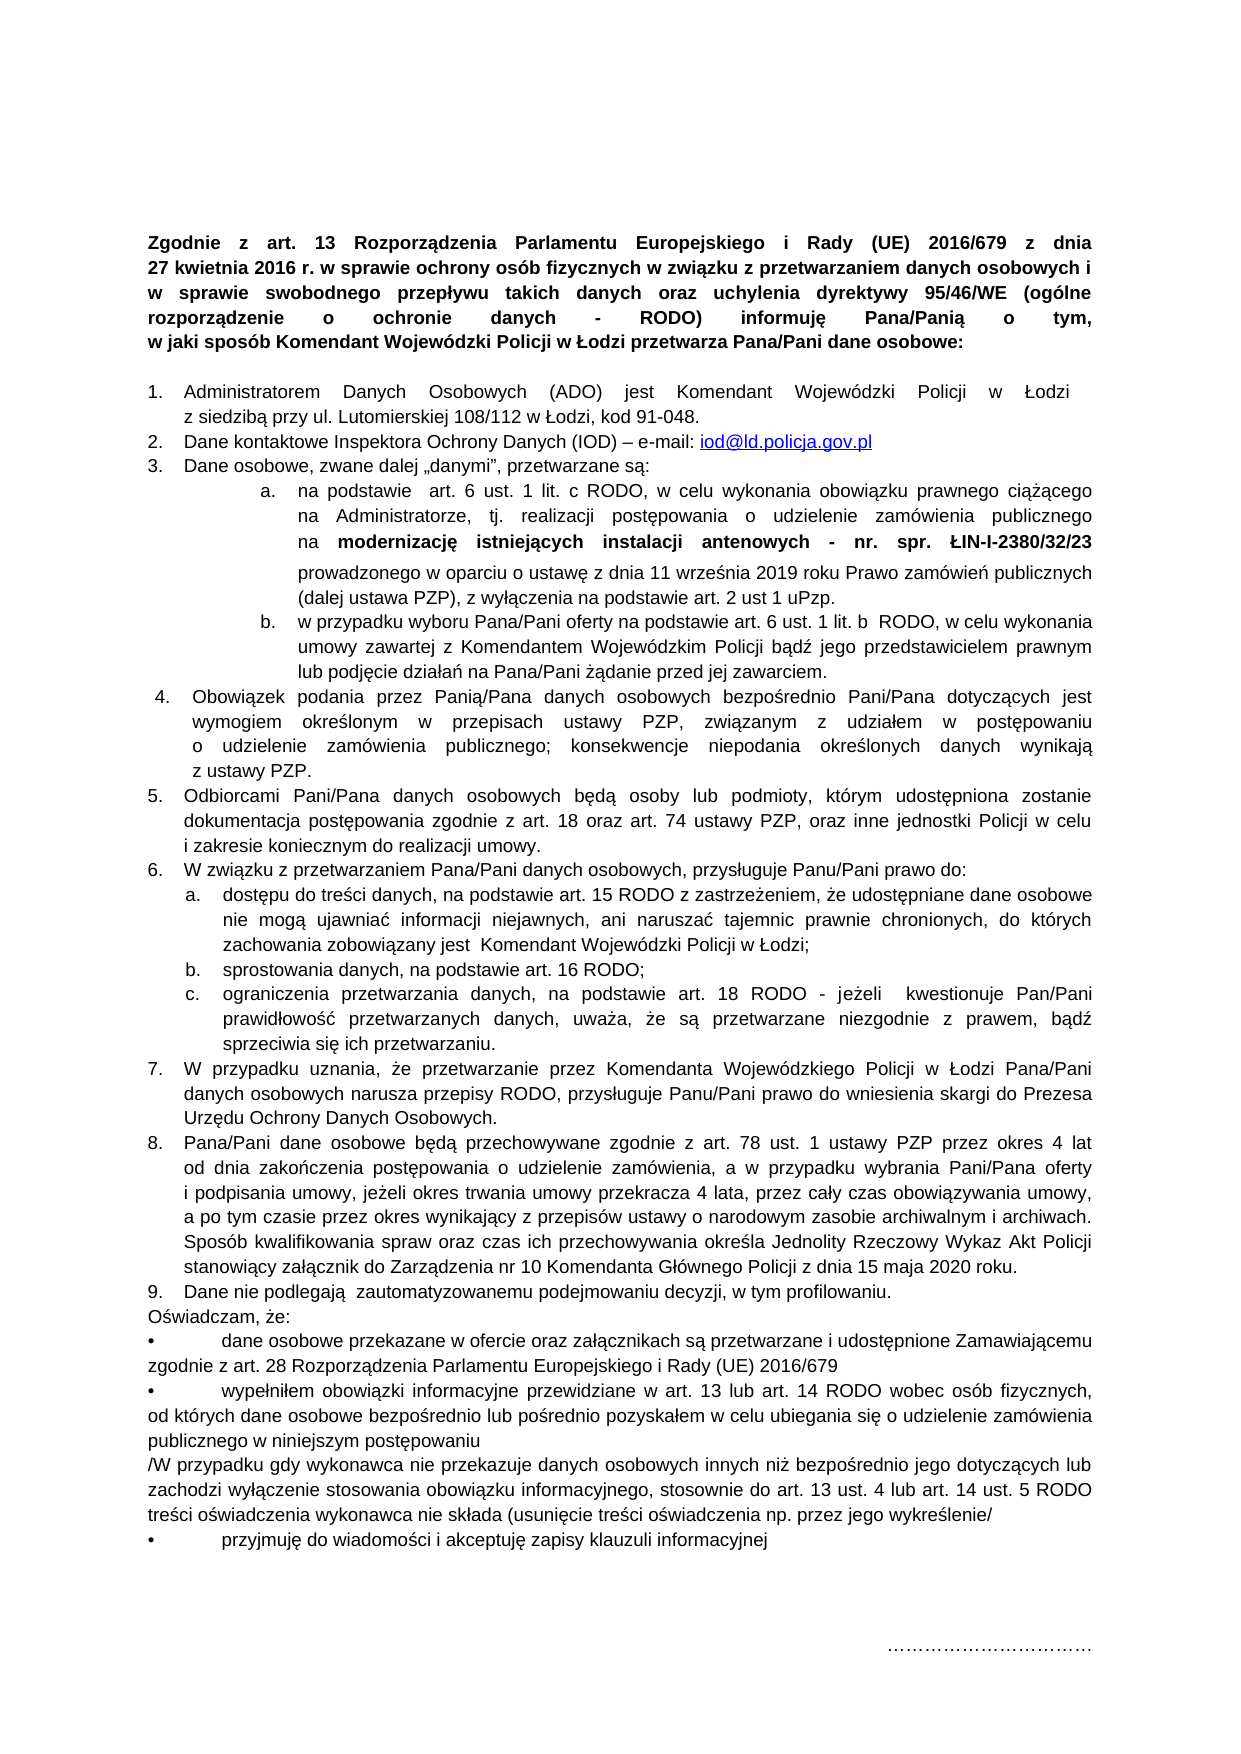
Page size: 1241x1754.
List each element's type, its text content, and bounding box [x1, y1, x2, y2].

list na podstawie art. 6 ust. 1 lit. c RODO, w celu wykonania obowiązku prawnego ciążącego na Administratorze, tj. realizacji postępowania o udzielenie zamówienia publicznego na modernizację istniejących instalacji antenowych - nr. spr. ŁIN-I-2380/32/23 prowadzonego w oparciu o ustawę z dnia 11 września 2019 roku Prawo zamówień publicznych (dalej ustawa PZP), z wyłączenia na podstawie art. 2 ust 1 uPzp. [260, 480, 1093, 608]
list Obowiązek podania przez Panią/Pana danych osobowych bezpośrednio Pani/Pana dotyczących jest wymogiem określonym w przepisach ustawy PZP, związanym z udziałem w postępowaniu o udzielenie zamówienia publicznego; konsekwencje niepodania określonych danych wynikają z ustawy PZP. [154, 686, 1093, 782]
text • przyjmuję do wiadomości i akceptuję zapisy klauzuli informacyjnej [148, 1529, 1093, 1550]
list Dane nie podlegają zautomatyzowanemu podejmowaniu decyzji, w tym profilowaniu. [147, 1281, 1093, 1302]
list w przypadku wyboru Pana/Pani oferty na podstawie art. 6 ust. 1 lit. b RODO, w celu wykonania umowy zawartej z Komendantem Wojewódzkim Policji bądź jego przedstawicielem prawnym lub podjęcie działań na Pana/Pani żądanie przed jej zawarciem. [260, 611, 1093, 682]
list Dane kontaktowe Inspektora Ochrony Danych (IOD) – e-mail: iod@ld.policja.gov.pl [147, 430, 1093, 452]
list ograniczenia przetwarzania danych, na podstawie art. 18 RODO - jeżeli kwestionuje Pan/Pani prawidłowość przetwarzanych danych, uważa, że są przetwarzane niezgodnie z prawem, bądź sprzeciwia się ich przetwarzaniu. [185, 983, 1093, 1054]
list Odbiorcami Pani/Pana danych osobowych będą osoby lub podmioty, którym udostępniona zostanie dokumentacja postępowania zgodnie z art. 18 oraz art. 74 ustawy PZP, oraz inne jednostki Policji w celu i zakresie koniecznym do realizacji umowy. [147, 785, 1093, 856]
list sprostowania danych, na podstawie art. 16 RODO; [185, 958, 1093, 980]
list dostępu do treści danych, na podstawie art. 15 RODO z zastrzeżeniem, że udostępniane dane osobowe nie mogą ujawniać informacji niejawnych, ani naruszać tajemnic prawnie chronionych, do których zachowania zobowiązany jest Komendant Wojewódzki Policji w Łodzi; [185, 884, 1093, 955]
text • dane osobowe przekazane w ofercie oraz załącznikach są przetwarzane i udostępnione Zamawiającemu zgodnie z art. 28 Rozporządzenia Parlamentu Europejskiego i Rady (UE) 2016/679 [148, 1330, 1093, 1377]
list W związku z przetwarzaniem Pana/Pani danych osobowych, przysługuje Panu/Pani prawo do: [147, 859, 1093, 881]
list Administratorem Danych Osobowych (ADO) jest Komendant Wojewódzki Policji w Łodzi z siedzibą przy ul. Lutomierskiej 108/112 w Łodzi, kod 91-048. [147, 381, 1093, 427]
text Oświadczam, że: [148, 1306, 1093, 1327]
list W przypadku uznania, że przetwarzanie przez Komendanta Wojewódzkiego Policji w Łodzi Pana/Pani danych osobowych narusza przepisy RODO, przysługuje Panu/Pani prawo do wniesienia skargi do Prezesa Urzędu Ochrony Danych Osobowych. [147, 1058, 1093, 1129]
text …………………………… [148, 1634, 1093, 1656]
text /W przypadku gdy wykonawca nie przekazuje danych osobowych innych niż bezpośrednio jego dotyczących lub zachodzi wyłączenie stosowania obowiązku informacyjnego, stosownie do art. 13 ust. 4 lub art. 14 ust. 5 RODO treści oświadczenia wykonawca nie składa (usunięcie treści oświadczenia np. przez jego wykreślenie/ [148, 1454, 1093, 1525]
list Pana/Pani dane osobowe będą przechowywane zgodnie z art. 78 ust. 1 ustawy PZP przez okres 4 lat od dnia zakończenia postępowania o udzielenie zamówienia, a w przypadku wybrania Pani/Pana oferty i podpisania umowy, jeżeli okres trwania umowy przekracza 4 lata, przez cały czas obowiązywania umowy, a po tym czasie przez okres wynikający z przepisów ustawy o narodowym zasobie archiwalnym i archiwach. Sposób kwalifikowania spraw oraz czas ich przechowywania określa Jednolity Rzeczowy Wykaz Akt Policji stanowiący załącznik do Zarządzenia nr 10 Komendanta Głównego Policji z dnia 15 maja 2020 roku. [147, 1132, 1093, 1277]
list Dane osobowe, zwane dalej „danymi”, przetwarzane są: [147, 455, 1093, 477]
text • wypełniłem obowiązki informacyjne przewidziane w art. 13 lub art. 14 RODO wobec osób fizycznych, od których dane osobowe bezpośrednio lub pośrednio pozyskałem w celu ubiegania się o udzielenie zamówienia publicznego w niniejszym postępowaniu [148, 1380, 1093, 1451]
